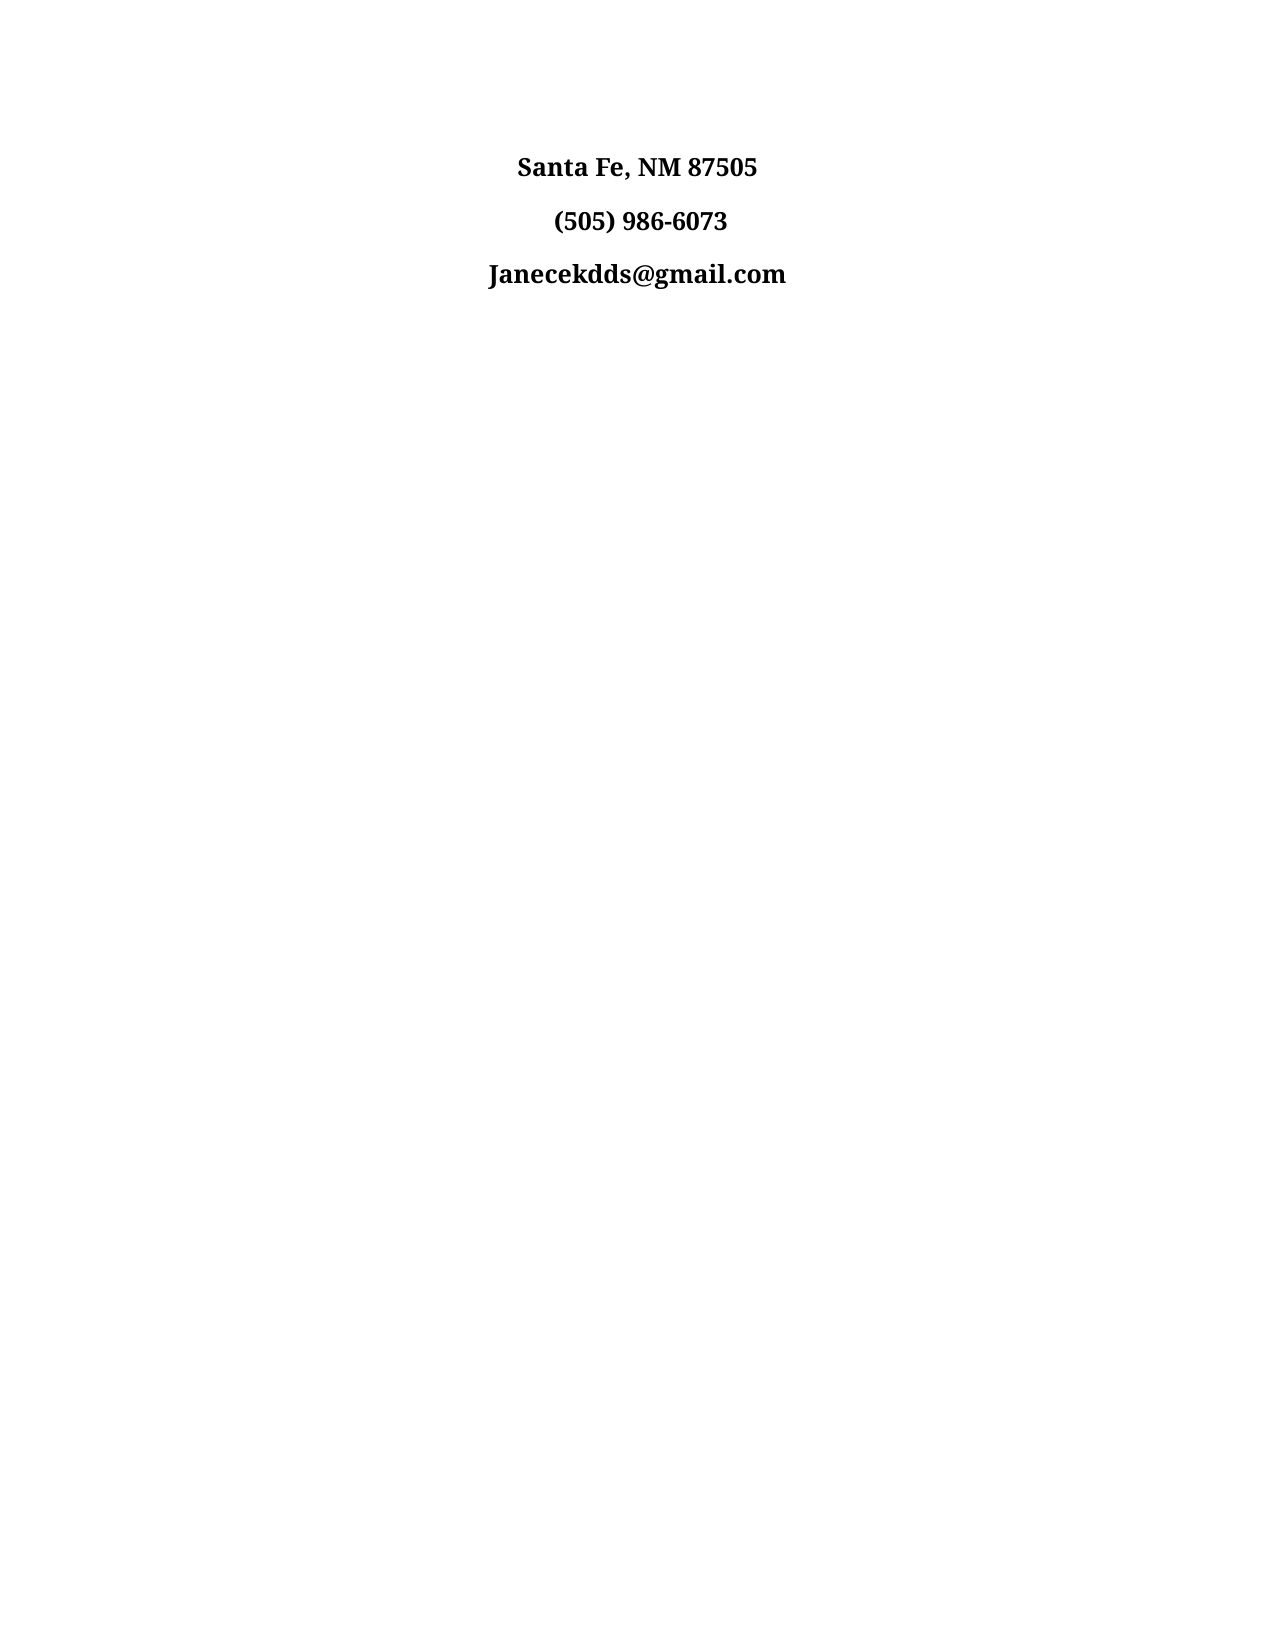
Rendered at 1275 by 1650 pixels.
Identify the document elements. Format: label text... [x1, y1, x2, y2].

text Santa Fe, NM 87505 [150, 150, 1125, 184]
text (505) 986-6073 [150, 203, 1125, 237]
text Janecekdds@gmail.com [150, 257, 1125, 291]
